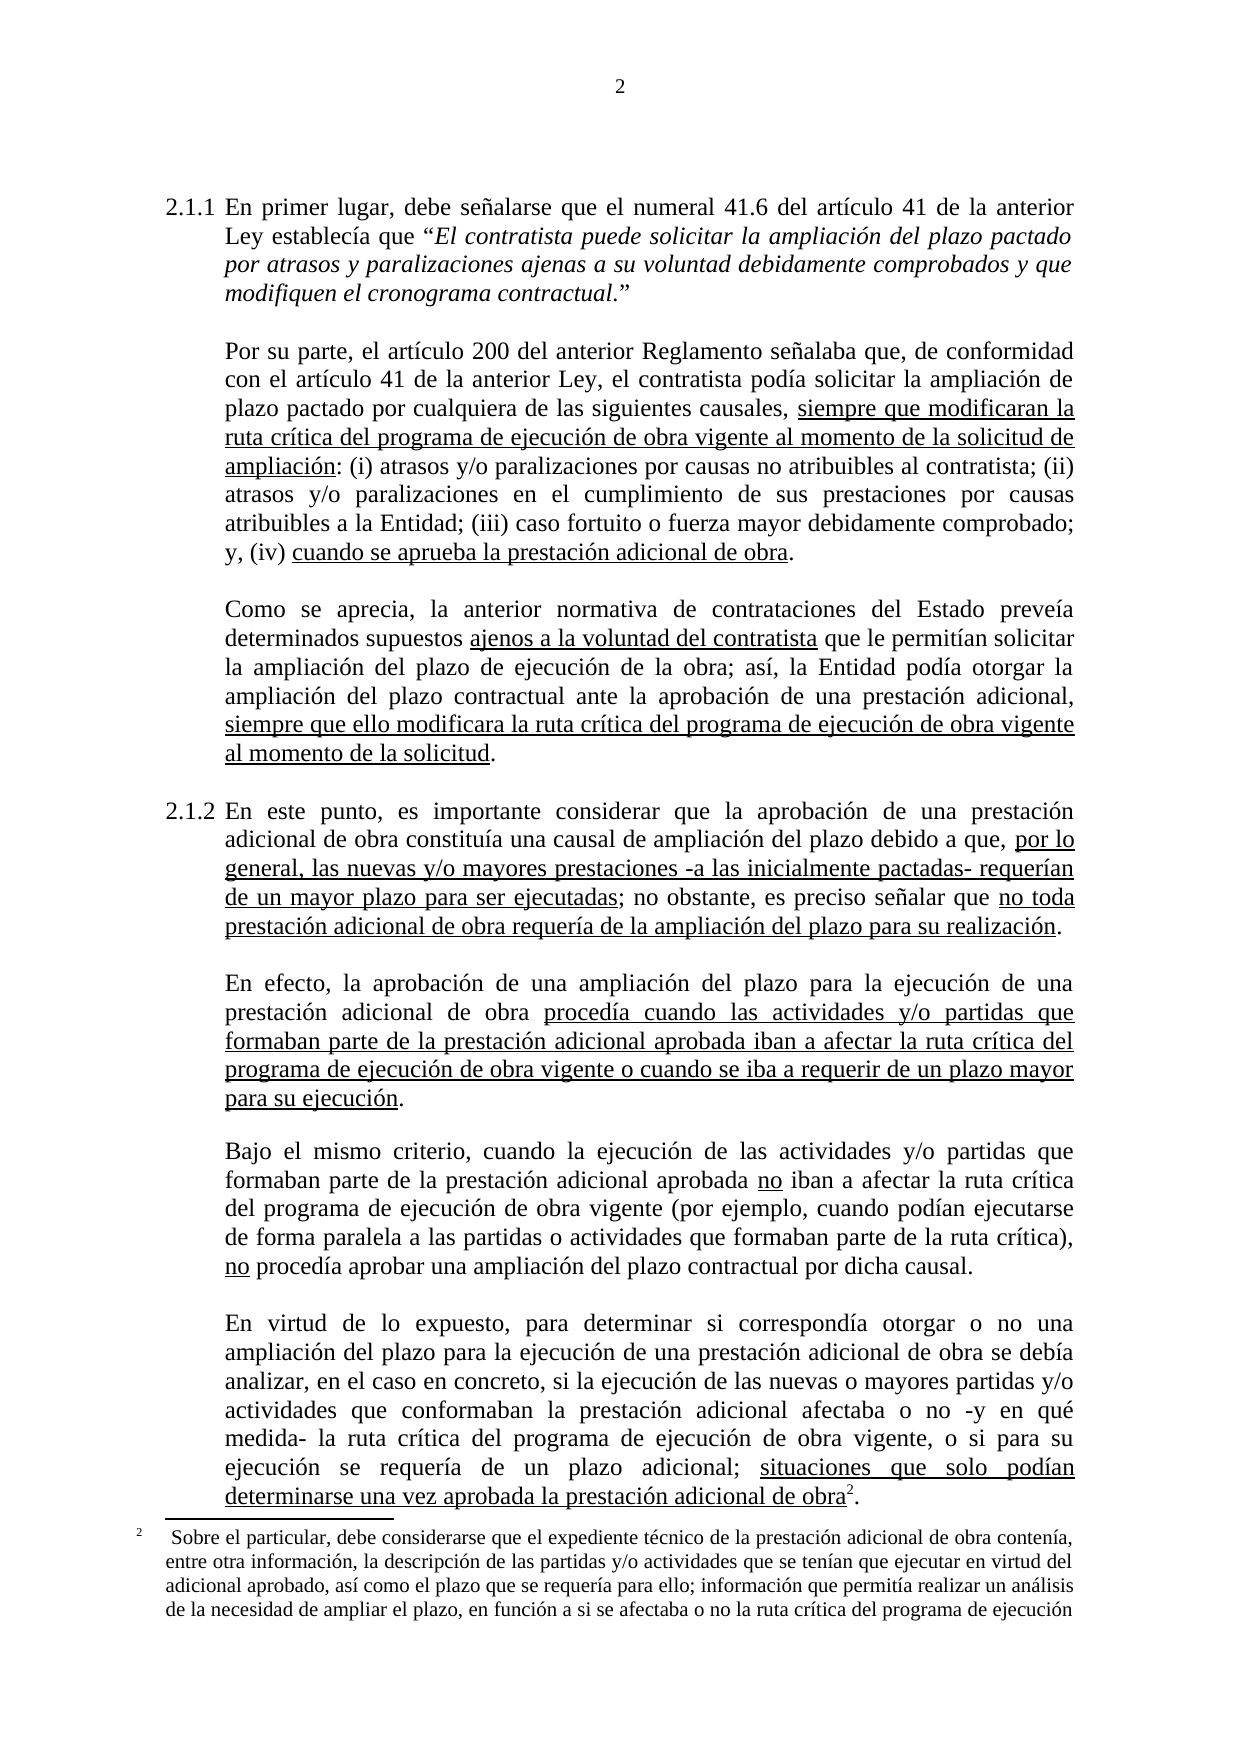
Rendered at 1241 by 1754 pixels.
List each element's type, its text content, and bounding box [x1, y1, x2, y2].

list 2.1.2 En este punto, es importante considerar que la aprobación de una prestación adicional de obra constituía una causal de ampliación del plazo debido a que, por lo general, las nuevas y/o mayores prestaciones -a las inicialmente pactadas- requerían de un mayor plazo para ser ejecutadas; no obstante, es preciso señalar que no toda prestación adicional de obra requería de la ampliación del plazo para su realización. [165, 796, 1075, 939]
list En virtud de lo expuesto, para determinar si correspondía otorgar o no una ampliación del plazo para la ejecución de una prestación adicional de obra se debía analizar, en el caso en concreto, si la ejecución de las nuevas o mayores partidas y/o actividades que conformaban la prestación adicional afectaba o no -y en qué medida- la ruta crítica del programa de ejecución de obra vigente, o si para su ejecución se requería de un plazo adicional; situaciones que solo podían determinarse una vez aprobada la prestación adicional de obra. [224, 1308, 1075, 1510]
list Bajo el mismo criterio, cuando la ejecución de las actividades y/o partidas que formaban parte de la prestación adicional aprobada no iban a afectar la ruta crítica del programa de ejecución de obra vigente (por ejemplo, cuando podían ejecutarse de forma paralela a las partidas o actividades que formaban parte de la ruta crítica), no procedía aprobar una ampliación del plazo contractual por dicha causal. [224, 1136, 1075, 1280]
list Por su parte, el artículo 200 del anterior Reglamento señalaba que, de conformidad con el artículo 41 de la anterior Ley, el contratista podía solicitar la ampliación de plazo pactado por cualquiera de las siguientes causales, siempre que modificaran la ruta crítica del programa de ejecución de obra vigente al momento de la solicitud de ampliación: (i) atrasos y/o paralizaciones por causas no atribuibles al contratista; (ii) atrasos y/o paralizaciones en el cumplimiento de sus prestaciones por causas atribuibles a la Entidad; (iii) caso fortuito o fuerza mayor debidamente comprobado; y, (iv) cuando se aprueba la prestación adicional de obra. [165, 336, 1075, 566]
text Como se aprecia, la anterior normativa de contrataciones del Estado preveía determinados supuestos ajenos a la voluntad del contratista que le permitían solicitar la ampliación del plazo de ejecución de la obra; así, la Entidad podía otorgar la ampliación del plazo contractual ante la aprobación de una prestación adicional, siempre que ello modificara la ruta crítica del programa de ejecución de obra vigente al momento de la solicitud. [165, 594, 1075, 767]
list 2.1.1 En primer lugar, debe señalarse que el numeral 41.6 del artículo 41 de la anterior Ley establecía que “El contratista puede solicitar la ampliación del plazo pactado por atrasos y paralizaciones ajenas a su voluntad debidamente comprobados y que modifiquen el cronograma contractual.” [165, 192, 1075, 307]
list En efecto, la aprobación de una ampliación del plazo para la ejecución de una prestación adicional de obra procedía cuando las actividades y/o partidas que formaban parte de la prestación adicional aprobada iban a afectar la ruta crítica del programa de ejecución de obra vigente o cuando se iba a requerir de un plazo mayor para su ejecución. [224, 968, 1075, 1112]
